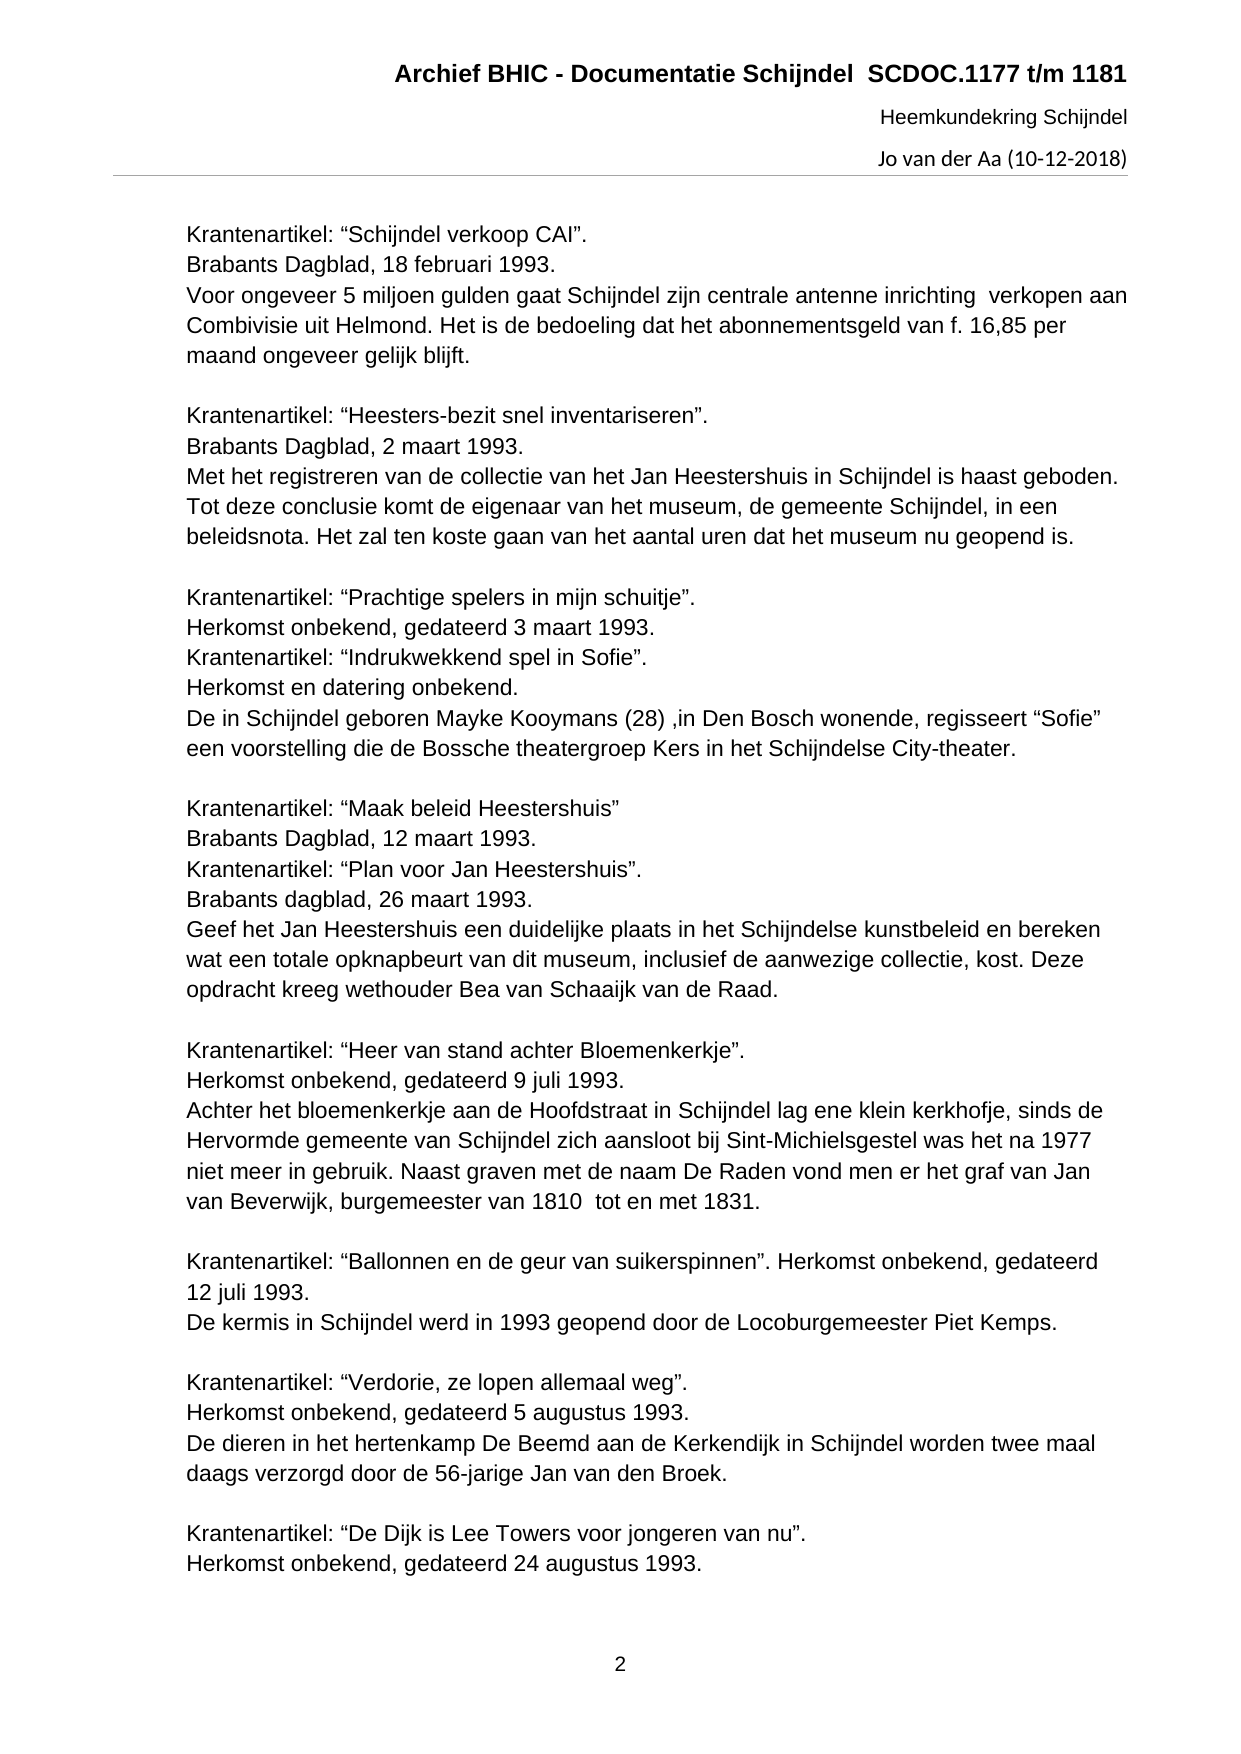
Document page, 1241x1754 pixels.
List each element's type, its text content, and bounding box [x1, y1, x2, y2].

text Krantenartikel: “Prachtige spelers in mijn schuitje”. [186, 584, 1128, 610]
text Krantenartikel: “Verdorie, ze lopen allemaal weg”. [186, 1369, 1128, 1395]
text Brabants Dagblad, 12 maart 1993. [186, 825, 1128, 852]
text Krantenartikel: “Schijndel verkoop CAI”. [186, 221, 1128, 247]
text Achter het bloemenkerkje aan de Hoofdstraat in Schijndel lag ene klein kerkhofje, sinds de Hervormde gemeente van Schijndel zich aansloot bij Sint-Michielsgestel was het na 1977 niet meer in gebruik. Naast graven met de naam De Raden vond men er het graf van Jan van Beverwijk, burgemeester van 1810 tot en met 1831. [186, 1097, 1128, 1214]
text Brabants dagblad, 26 maart 1993. [186, 886, 1128, 912]
text De in Schijndel geboren Mayke Kooymans (28) ,in Den Bosch wonende, regisseert “Sofie” een voorstelling die de Bossche theatergroep Kers in het Schijndelse City-theater. [186, 704, 1128, 761]
text Geef het Jan Heestershuis een duidelijke plaats in het Schijndelse kunstbeleid en bereken wat een totale opknapbeurt van dit museum, inclusief de aanwezige collectie, kost. Deze opdracht kreeg wethouder Bea van Schaaijk van de Raad. [186, 916, 1128, 1003]
text Brabants Dagblad, 18 februari 1993. [186, 251, 1128, 278]
text Krantenartikel: “Maak beleid Heestershuis” [186, 795, 1128, 821]
text De dieren in het hertenkamp De Beemd aan de Kerkendijk in Schijndel worden twee maal daags verzorgd door de 56-jarige Jan van den Broek. [186, 1429, 1128, 1486]
text Krantenartikel: “Heer van stand achter Bloemenkerkje”. [186, 1037, 1128, 1063]
text Herkomst en datering onbekend. [186, 674, 1128, 701]
text Krantenartikel: “De Dijk is Lee Towers voor jongeren van nu”. [186, 1520, 1128, 1546]
text De kermis in Schijndel werd in 1993 geopend door de Locoburgemeester Piet Kemps. [186, 1309, 1128, 1335]
text Krantenartikel: “Indrukwekkend spel in Sofie”. [186, 644, 1128, 670]
text Krantenartikel: “Ballonnen en de geur van suikerspinnen”. Herkomst onbekend, gedateerd 12 juli 1993. [186, 1248, 1128, 1305]
text Krantenartikel: “Plan voor Jan Heestershuis”. [186, 856, 1128, 882]
text Voor ongeveer 5 miljoen gulden gaat Schijndel zijn centrale antenne inrichting verkopen aan Combivisie uit Helmond. Het is de bedoeling dat het abonnementsgeld van f. 16,85 per maand ongeveer gelijk blijft. [186, 282, 1128, 368]
text Herkomst onbekend, gedateerd 3 maart 1993. [186, 614, 1128, 640]
text Herkomst onbekend, gedateerd 5 augustus 1993. [186, 1399, 1128, 1426]
text Krantenartikel: “Heesters-bezit snel inventariseren”. [186, 402, 1128, 429]
text Herkomst onbekend, gedateerd 9 juli 1993. [186, 1067, 1128, 1093]
text Met het registreren van de collectie van het Jan Heestershuis in Schijndel is haast geboden. Tot deze conclusie komt de eigenaar van het museum, de gemeente Schijndel, in een beleidsnota. Het zal ten koste gaan van het aantal uren dat het museum nu geopend is. [186, 463, 1128, 549]
text Brabants Dagblad, 2 maart 1993. [186, 433, 1128, 459]
text Herkomst onbekend, gedateerd 24 augustus 1993. [186, 1550, 1128, 1577]
